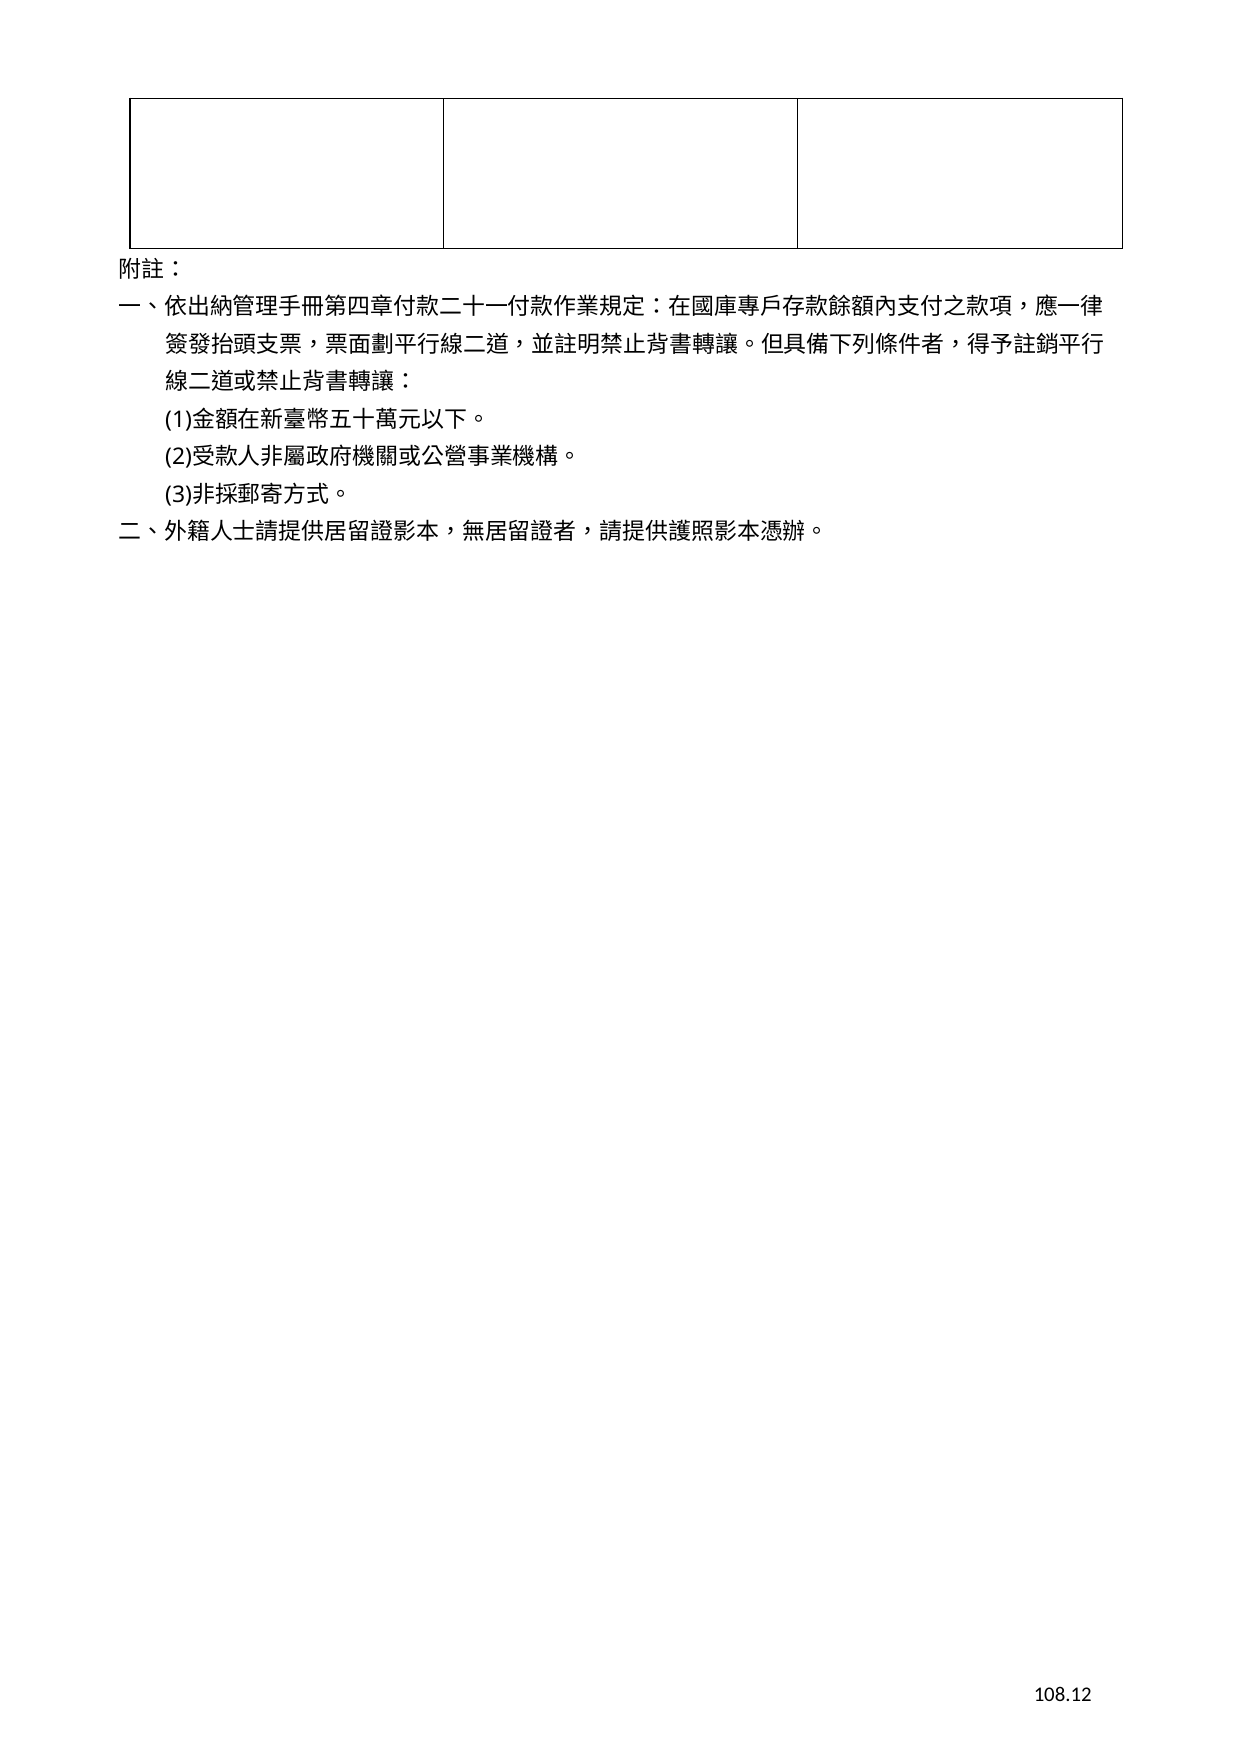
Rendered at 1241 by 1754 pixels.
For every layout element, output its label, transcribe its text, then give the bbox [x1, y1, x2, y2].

table_cell [798, 99, 1122, 247]
text 一、依出納管理手冊第四章付款二十一付款作業規定：在國庫專戶存款餘額內支付之款項，應一律簽發抬頭支票，票面劃平行線二道，並註明禁止背書轉讓。但具備下列條件者，得予註銷平行線二道或禁止背書轉讓： (1)金額在新臺幣五十萬元以下。 (2)受款人非屬政府機關或公營事業機構。 (3)非採郵寄方式。 [118, 286, 1122, 511]
text 附註： [118, 248, 1122, 286]
text 二、外籍人士請提供居留證影本，無居留證者，請提供護照影本憑辦。 [118, 511, 1122, 548]
table_cell [131, 99, 443, 247]
table_cell [444, 99, 797, 247]
